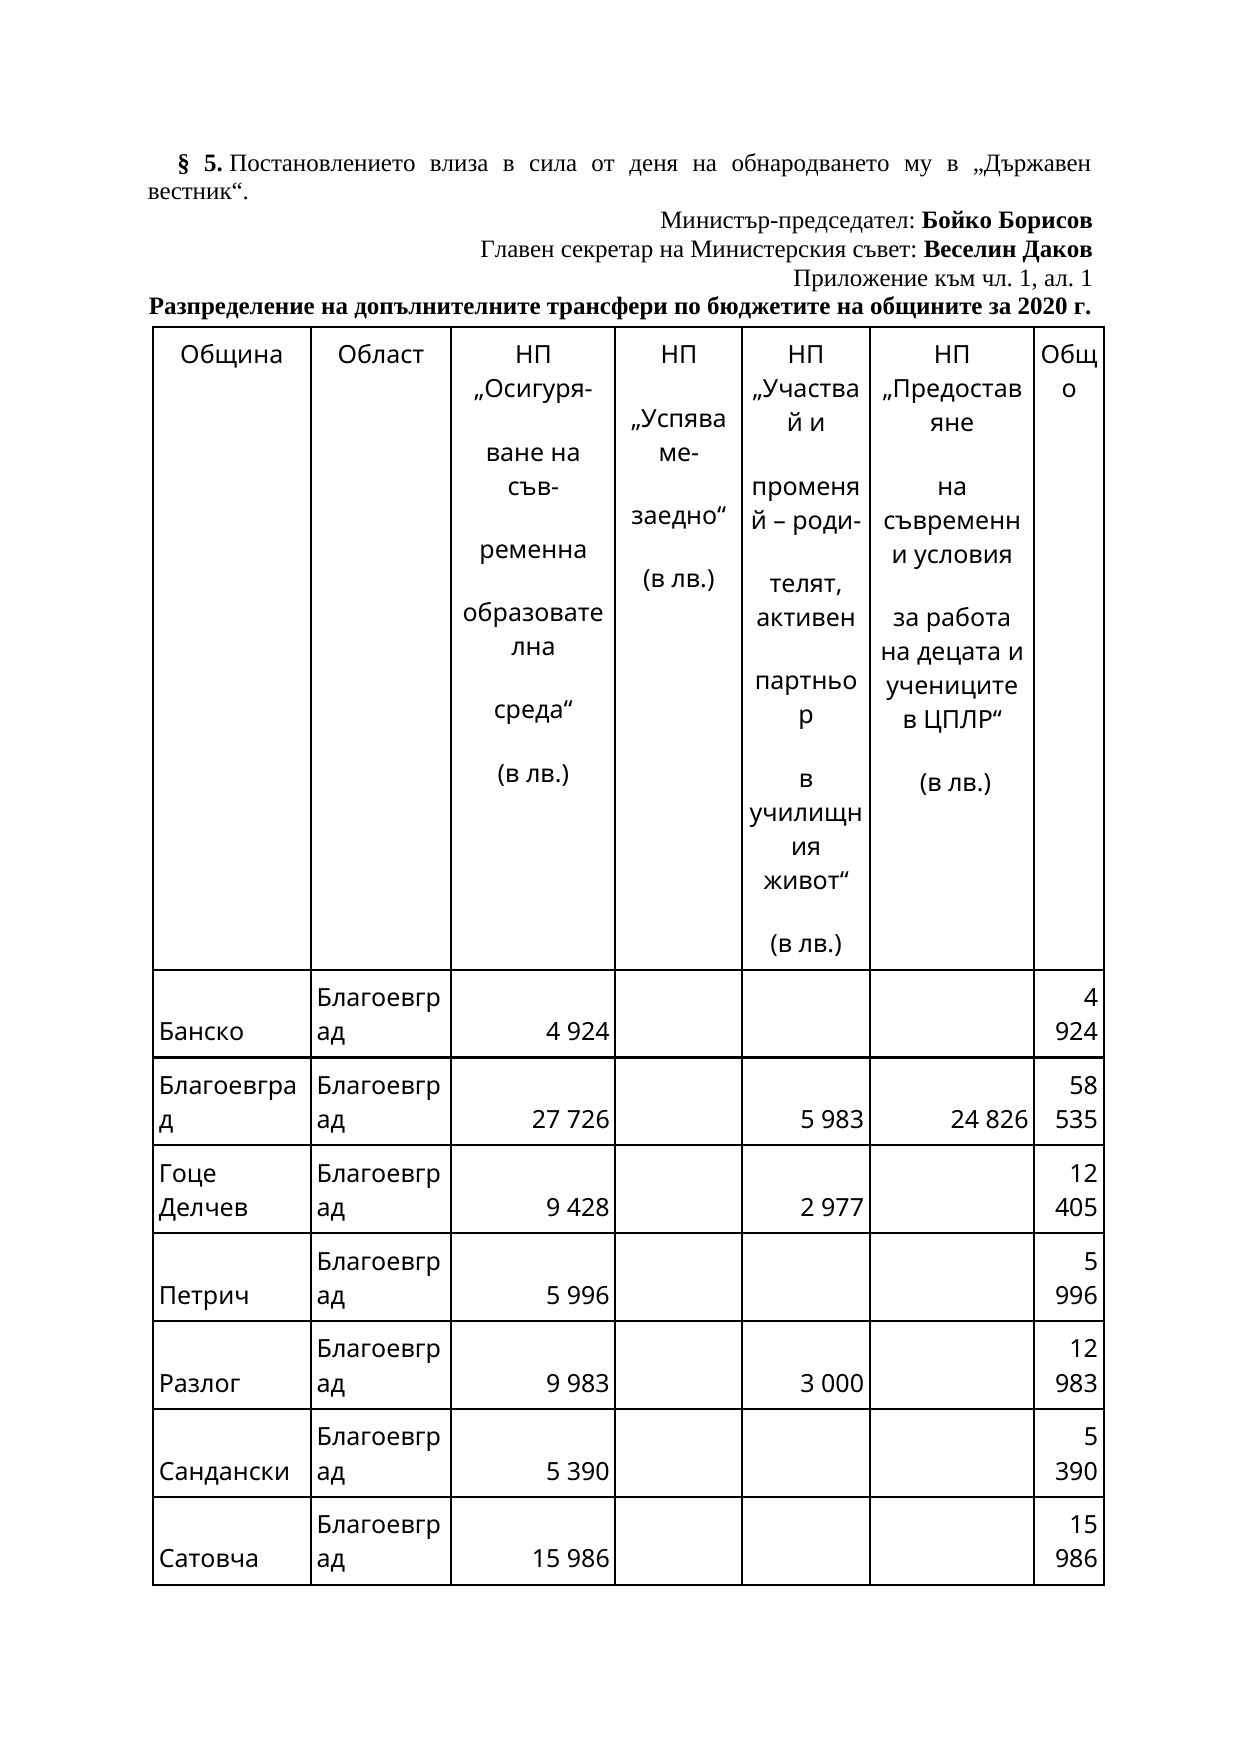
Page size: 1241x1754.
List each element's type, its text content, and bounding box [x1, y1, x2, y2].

table_cell Благоевград [154, 1059, 310, 1144]
table_cell 58 535 [1035, 1059, 1103, 1144]
table_cell Петрич [154, 1234, 310, 1320]
table_header НП „Успяваме- заедно“ (в лв.) [616, 328, 741, 968]
text Министър-председател: Бойко Борисов [148, 205, 1093, 234]
table_cell 3 000 [743, 1322, 869, 1408]
table_header НП „Участвай и променяй – роди- телят, активен партньор в училищния живот“ (в лв.) [743, 328, 869, 968]
table_cell [743, 971, 869, 1056]
table_header НП „Предоставяне на съвременни условия за работа на децата и учениците в ЦПЛР“ (в лв.) [871, 328, 1033, 968]
table_cell [871, 1498, 1033, 1584]
table_header Област [312, 328, 450, 968]
table_cell [871, 971, 1033, 1056]
table_cell Благоевград [312, 1234, 450, 1320]
table_cell 9 983 [452, 1322, 614, 1408]
text Приложение към чл. 1, ал. 1 [148, 263, 1093, 291]
table_cell 24 826 [871, 1059, 1033, 1144]
table_header Община [154, 328, 310, 968]
table_cell 4 924 [1035, 971, 1103, 1056]
text § 5. Постановлението влиза в сила от деня на обнародването му в „Държавен вестник“. [148, 148, 1093, 205]
table_cell Благоевград [312, 1498, 450, 1584]
table_cell 5 983 [743, 1059, 869, 1144]
table_cell [871, 1146, 1033, 1232]
table_cell [616, 1059, 741, 1144]
table_cell [616, 971, 741, 1056]
table_cell [616, 1410, 741, 1496]
table_cell [616, 1498, 741, 1584]
table_cell Благоевград [312, 1410, 450, 1496]
table_cell 15 986 [1035, 1498, 1103, 1584]
table_cell Благоевград [312, 971, 450, 1056]
table_cell [743, 1498, 869, 1584]
table_cell [743, 1410, 869, 1496]
table_cell Благоевград [312, 1146, 450, 1232]
table_cell [616, 1146, 741, 1232]
table_cell 12 405 [1035, 1146, 1103, 1232]
table_cell [871, 1322, 1033, 1408]
table_cell Благоевград [312, 1059, 450, 1144]
text Разпределение на допълнителните трансфери по бюджетите на общините за 2020 г. [148, 291, 1093, 320]
table_cell 5 996 [1035, 1234, 1103, 1320]
table_cell [871, 1234, 1033, 1320]
table_cell Благоевград [312, 1322, 450, 1408]
table_cell 5 390 [452, 1410, 614, 1496]
table_cell 12 983 [1035, 1322, 1103, 1408]
text Главен секретар на Министерския съвет: Веселин Даков [148, 234, 1093, 263]
table_cell 15 986 [452, 1498, 614, 1584]
table_cell 5 390 [1035, 1410, 1103, 1496]
table_cell 5 996 [452, 1234, 614, 1320]
table_cell [616, 1322, 741, 1408]
table_cell Банско [154, 971, 310, 1056]
table_cell 4 924 [452, 971, 614, 1056]
table_cell 9 428 [452, 1146, 614, 1232]
table_cell Сандански [154, 1410, 310, 1496]
table_cell Разлог [154, 1322, 310, 1408]
table_cell [871, 1410, 1033, 1496]
table_cell [616, 1234, 741, 1320]
table_cell [743, 1234, 869, 1320]
table_cell Гоце Делчев [154, 1146, 310, 1232]
table_header НП „Осигуря- ване на съв- ременна образователна среда“ (в лв.) [452, 328, 614, 968]
table_cell Сатовча [154, 1498, 310, 1584]
table_cell 2 977 [743, 1146, 869, 1232]
table_cell 27 726 [452, 1059, 614, 1144]
table_header Общо [1035, 328, 1103, 968]
